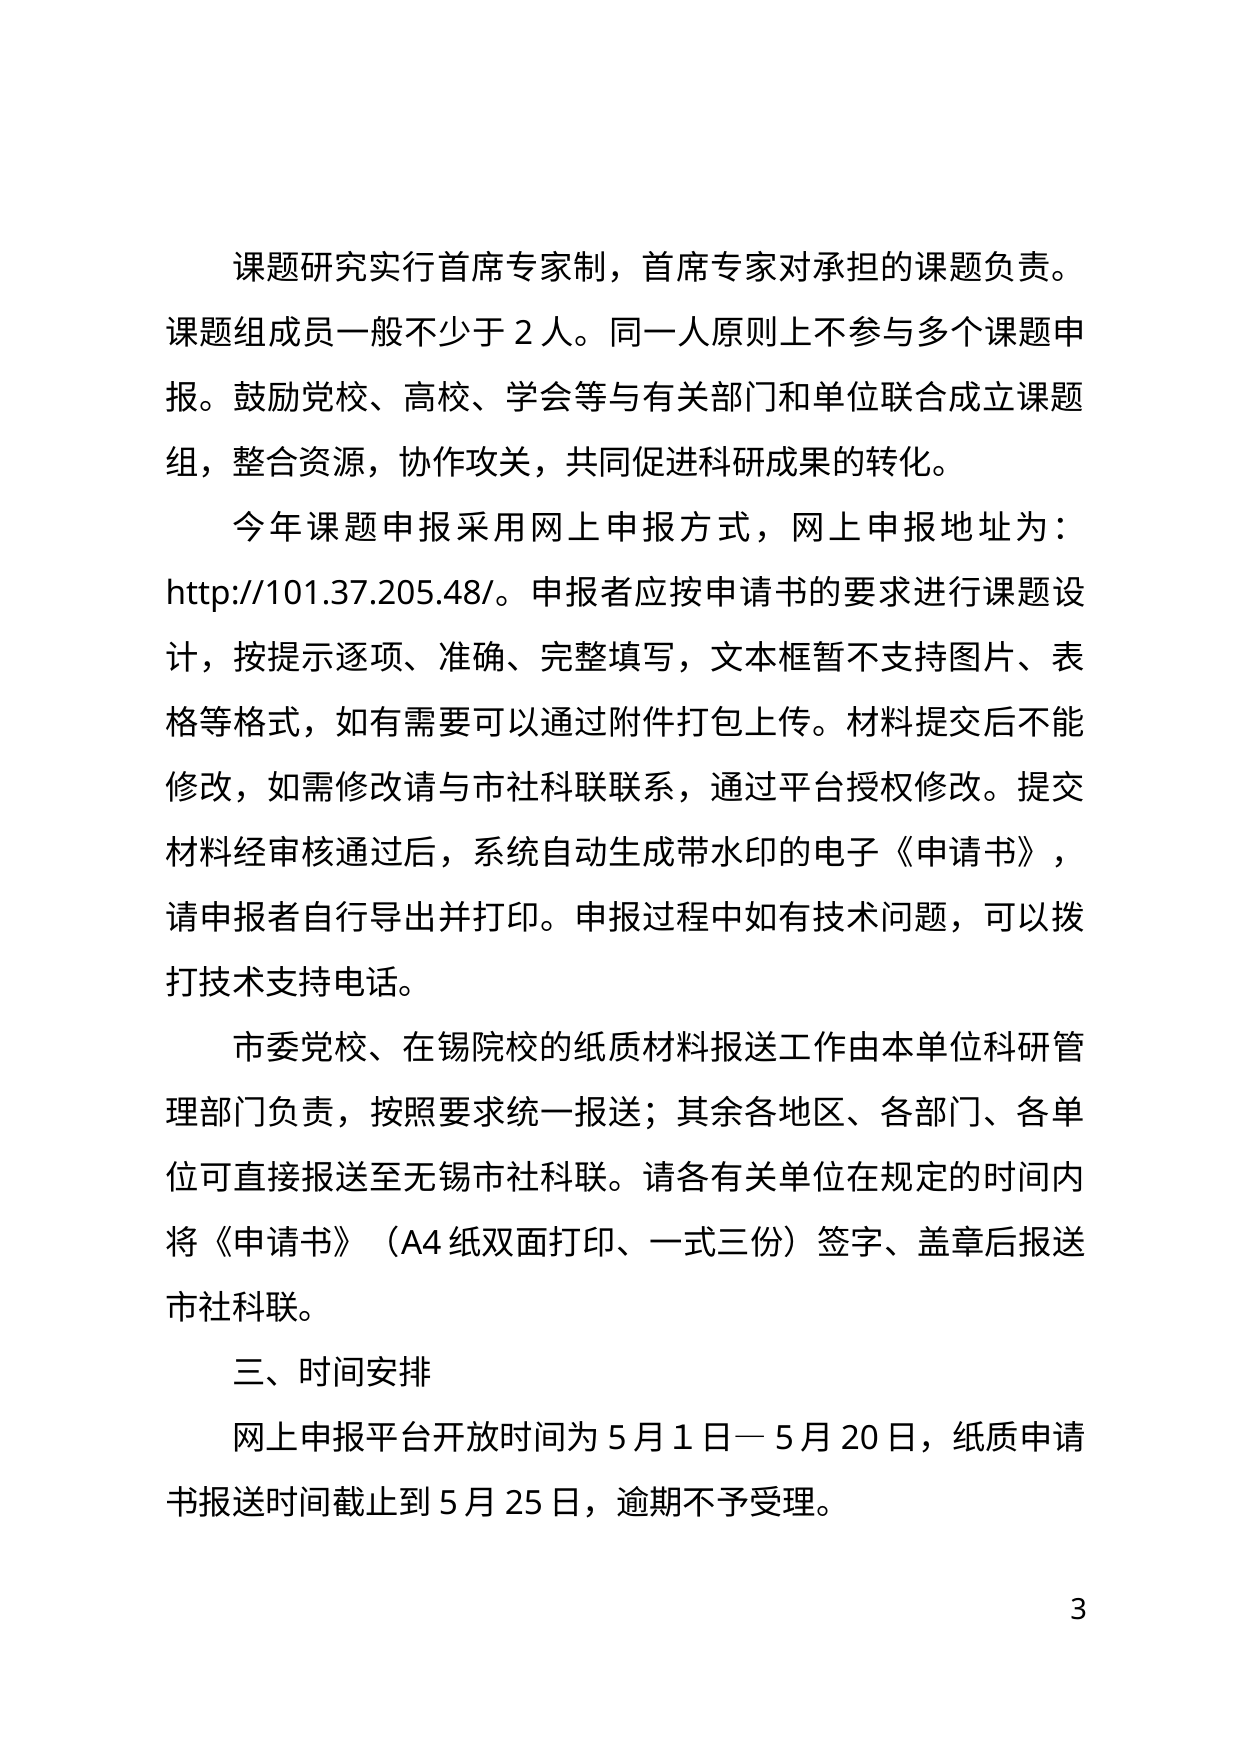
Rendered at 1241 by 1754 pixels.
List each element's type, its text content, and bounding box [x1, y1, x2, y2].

text 三、时间安排 [165, 1338, 1087, 1403]
text 网上申报平台开放时间为5月１日— 5月20日，纸质申请书报送时间截止到5月25日，逾期不予受理。 [165, 1403, 1087, 1533]
text 市委党校、在锡院校的纸质材料报送工作由本单位科研管理部门负责，按照要求统一报送；其余各地区、各部门、各单位可直接报送至无锡市社科联。请各有关单位在规定的时间内将《申请书》（A4纸双面打印、一式三份）签字、盖章后报送市社科联。 [165, 1013, 1087, 1338]
text 今年课题申报采用网上申报方式，网上申报地址为：http://101.37.205.48/。申报者应按申请书的要求进行课题设计，按提示逐项、准确、完整填写，文本框暂不支持图片、表格等格式，如有需要可以通过附件打包上传。材料提交后不能修改，如需修改请与市社科联联系，通过平台授权修改。提交材料经审核通过后，系统自动生成带水印的电子《申请书》，请申报者自行导出并打印。申报过程中如有技术问题，可以拨打技术支持电话。 [165, 493, 1087, 1013]
text 课题研究实行首席专家制，首席专家对承担的课题负责。课题组成员一般不少于2人。同一人原则上不参与多个课题申报。鼓励党校、高校、学会等与有关部门和单位联合成立课题组，整合资源，协作攻关，共同促进科研成果的转化。 [165, 233, 1087, 493]
